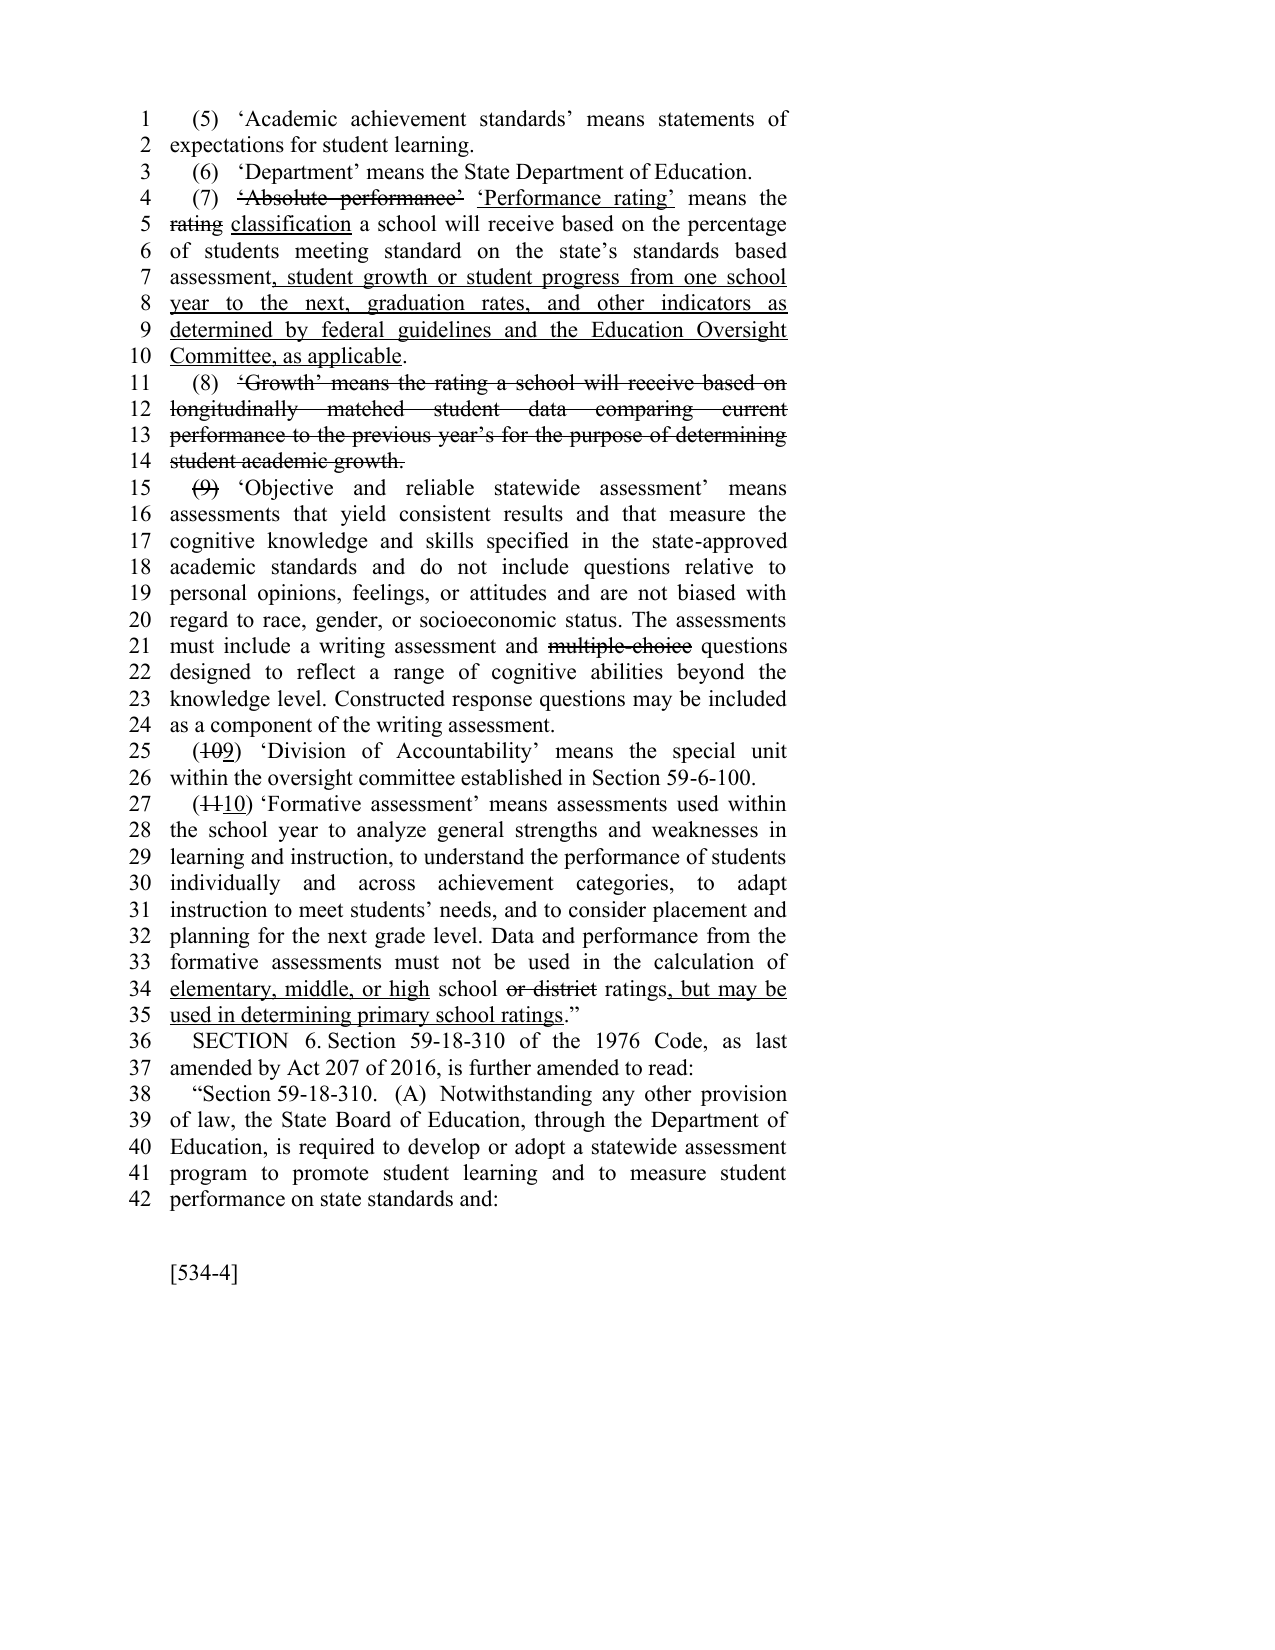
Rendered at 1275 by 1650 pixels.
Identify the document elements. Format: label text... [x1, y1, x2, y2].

text (109) ‘Division of Accountability’ means the special unit within the oversight committee established in Section 59-6-100. [169, 737, 787, 790]
text (5) ‘Academic achievement standards’ means statements of expectations for student learning. [169, 105, 787, 158]
text (9) ‘Objective and reliable statewide assessment’ means assessments that yield consistent results and that measure the cognitive knowledge and skills specified in the state-approved academic standards and do not include questions relative to personal opinions, feelings, or attitudes and are not biased with regard to race, gender, or socioeconomic status. The assessments must include a writing assessment and multiple-choice questions designed to reflect a range of cognitive abilities beyond the knowledge level. Constructed response questions may be included as a component of the writing assessment. [169, 474, 787, 737]
text (8) ‘Growth’ means the rating a school will receive based on longitudinally matched student data comparing current performance to the previous year’s for the purpose of determining student academic growth. [169, 437, 787, 474]
text (1110) ‘Formative assessment’ means assessments used within the school year to analyze general strengths and weaknesses in learning and instruction, to understand the performance of students individually and across achievement categories, to adapt instruction to meet students’ needs, and to consider placement and planning for the next grade level. Data and performance from the formative assessments must not be used in the calculation of elementary, middle, or high school or district ratings, but may be used in determining primary school ratings.” [169, 790, 787, 1027]
text (7) ‘Absolute performance’ ‘Performance rating’ means the rating classification a school will receive based on the percentage of students meeting standard on the state’s standards based assessment, student growth or student progress from one school year to the next, graduation rates, and other indicators as determined by federal guidelines and the Education Oversight Committee, as applicable. [169, 184, 787, 312]
text (8) ‘Growth’ means the rating a school will receive based on longitudinally matched student data comparing current performance to the previous year’s for the purpose of determining student academic growth. [169, 410, 787, 436]
text (6) ‘Department’ means the State Department of Education. [169, 158, 787, 184]
text (8) ‘Growth’ means the rating a school will receive based on longitudinally matched student data comparing current performance to the previous year’s for the purpose of determining student academic growth. [169, 368, 787, 409]
text SECTION 6. Section 59-18-310 of the 1976 Code, as last amended by Act 207 of 2016, is further amended to read: [169, 1027, 787, 1080]
text “Section 59-18-310. (A) Notwithstanding any other provision of law, the State Board of Education, through the Department of Education, is required to develop or adopt a statewide assessment program to promote student learning and to measure student performance on state standards and: [169, 1080, 787, 1212]
